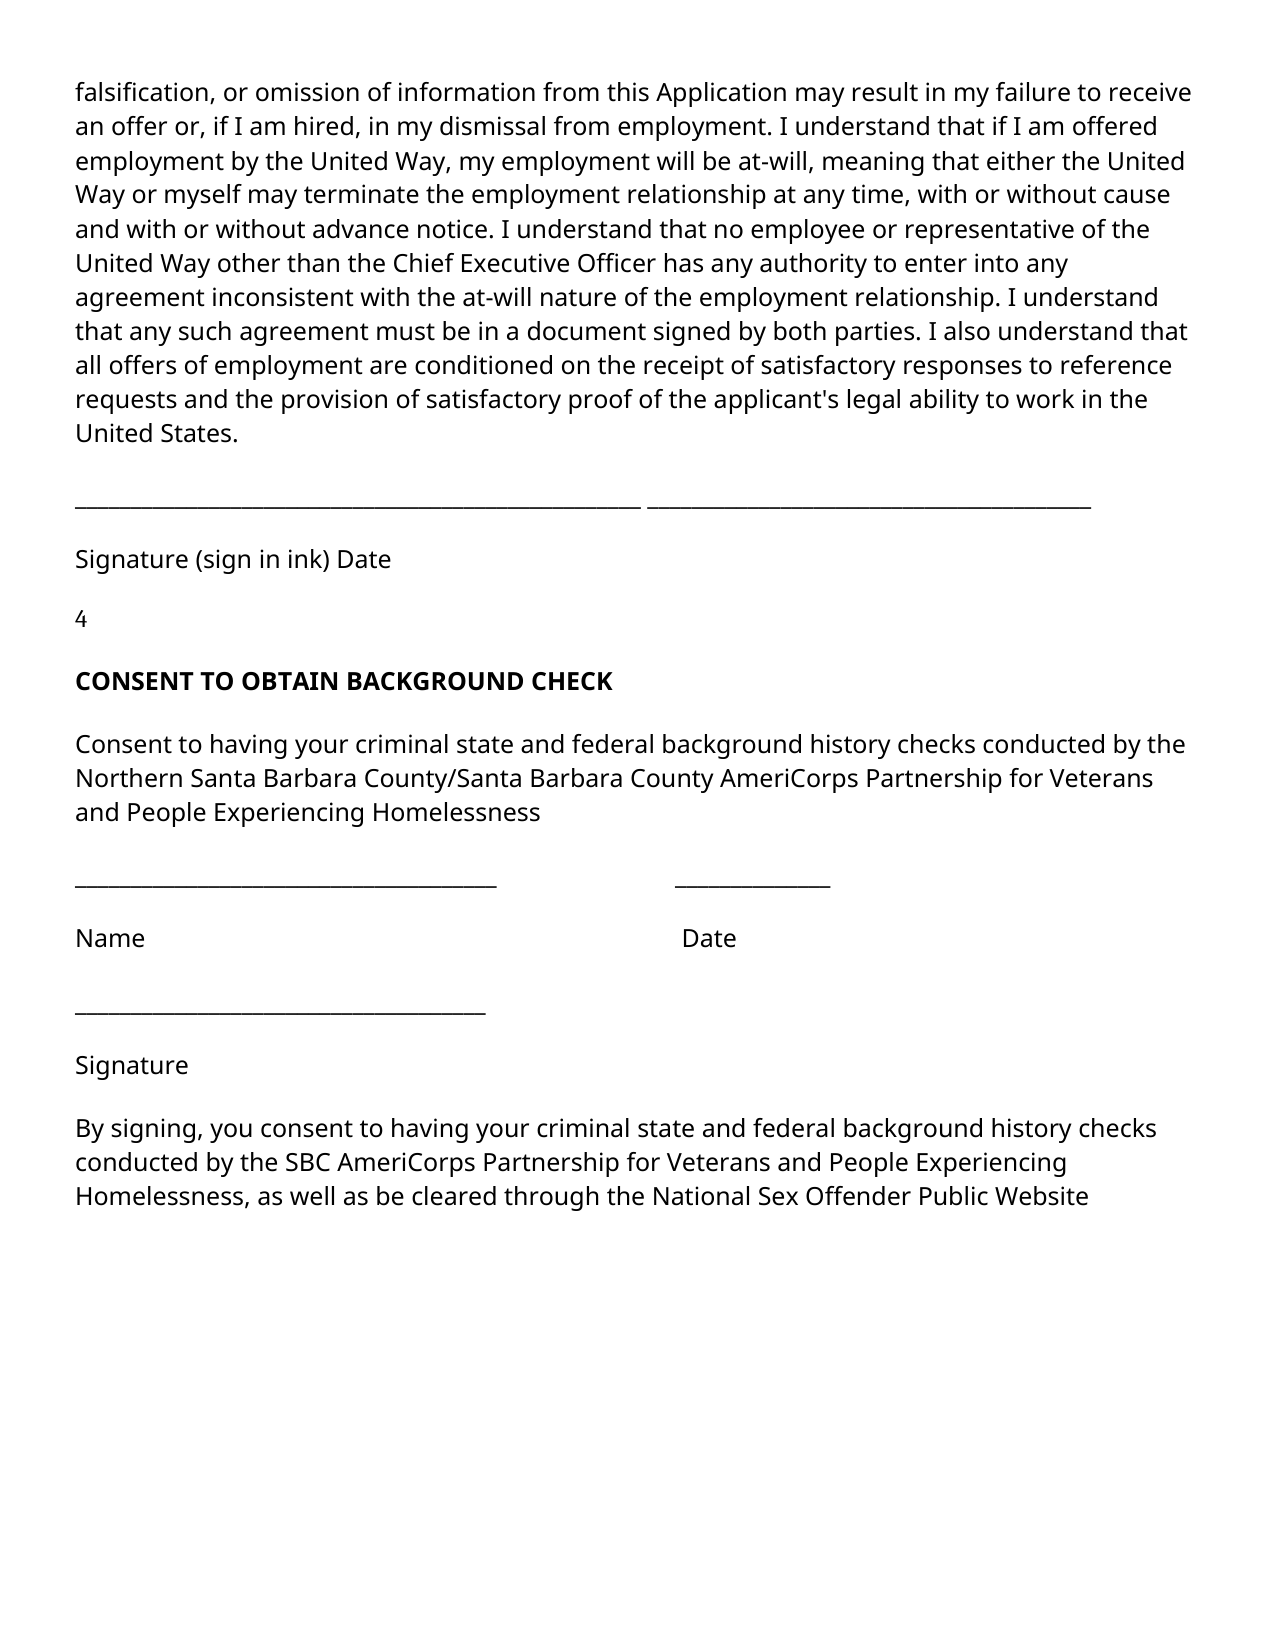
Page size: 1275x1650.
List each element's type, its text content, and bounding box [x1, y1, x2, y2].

text _____________________________________ [75, 984, 1200, 1018]
text CONSENT TO OBTAIN BACKGROUND CHECK [75, 663, 1200, 697]
text By signing, you consent to having your criminal state and federal background history checks conducted by the SBC AmeriCorps Partnership for Veterans and People Experiencing Homelessness, as well as be cleared through the National Sex Offender Public Website [75, 1111, 1200, 1213]
text Signature [75, 1047, 1200, 1082]
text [75, 75, 1200, 450]
text 4 [75, 605, 1200, 634]
text ______________________________________ ______________ [75, 858, 1200, 892]
text Signature (sign in ink) Date [75, 542, 1200, 576]
text Name Date [75, 921, 1200, 955]
text Consent to having your criminal state and federal background history checks conducted by the Northern Santa Barbara County/Santa Barbara County AmeriCorps Partnership for Veterans and People Experiencing Homelessness [75, 726, 1200, 829]
text ___________________________________________________ ________________________________________ [75, 479, 1200, 513]
